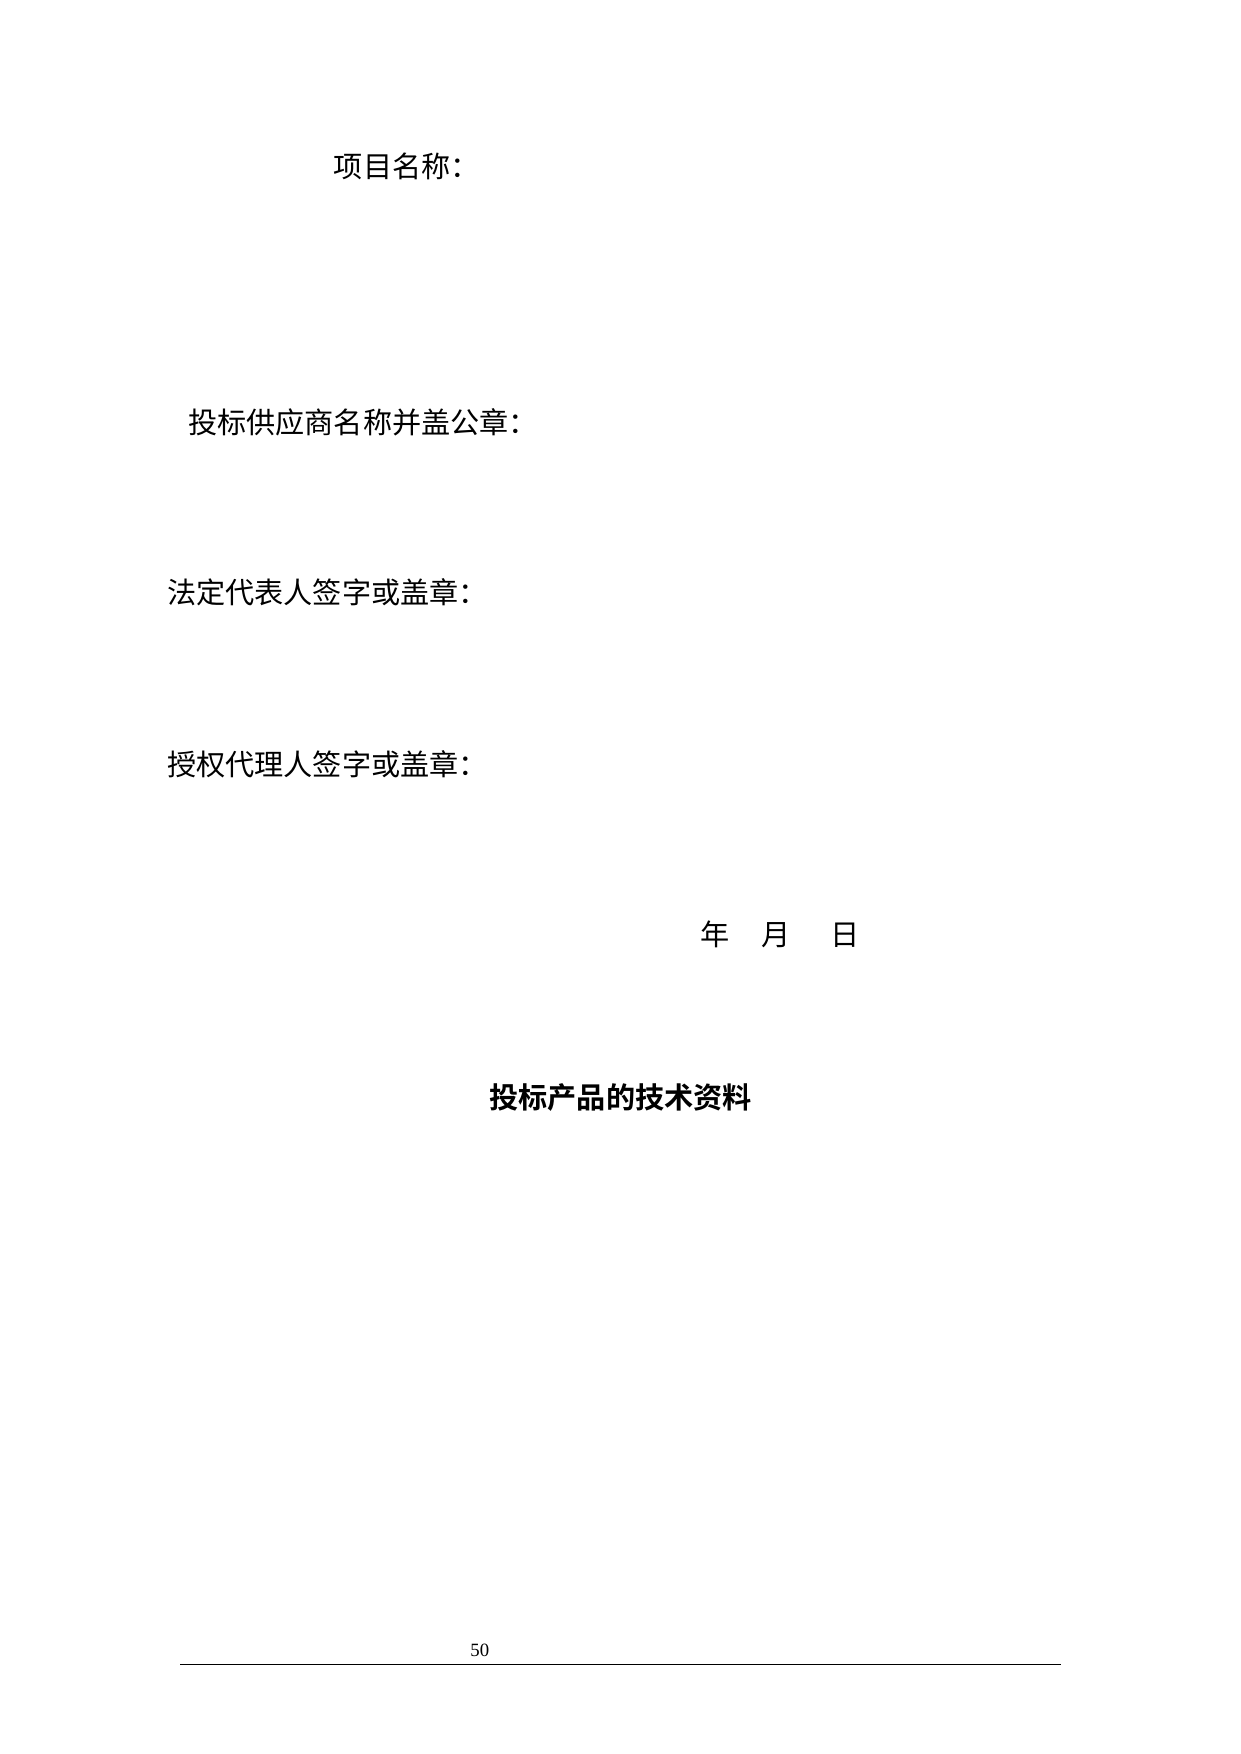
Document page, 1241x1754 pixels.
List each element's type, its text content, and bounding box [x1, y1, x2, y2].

text 法定代表人签字或盖章： [144, 559, 1053, 624]
text 年 月 日 [188, 901, 1053, 966]
text 项目名称： [144, 132, 1053, 197]
text 投标产品的技术资料 [188, 1063, 1053, 1128]
text 授权代理人签字或盖章： [144, 730, 1053, 795]
text 投标供应商名称并盖公章： [188, 388, 1053, 453]
